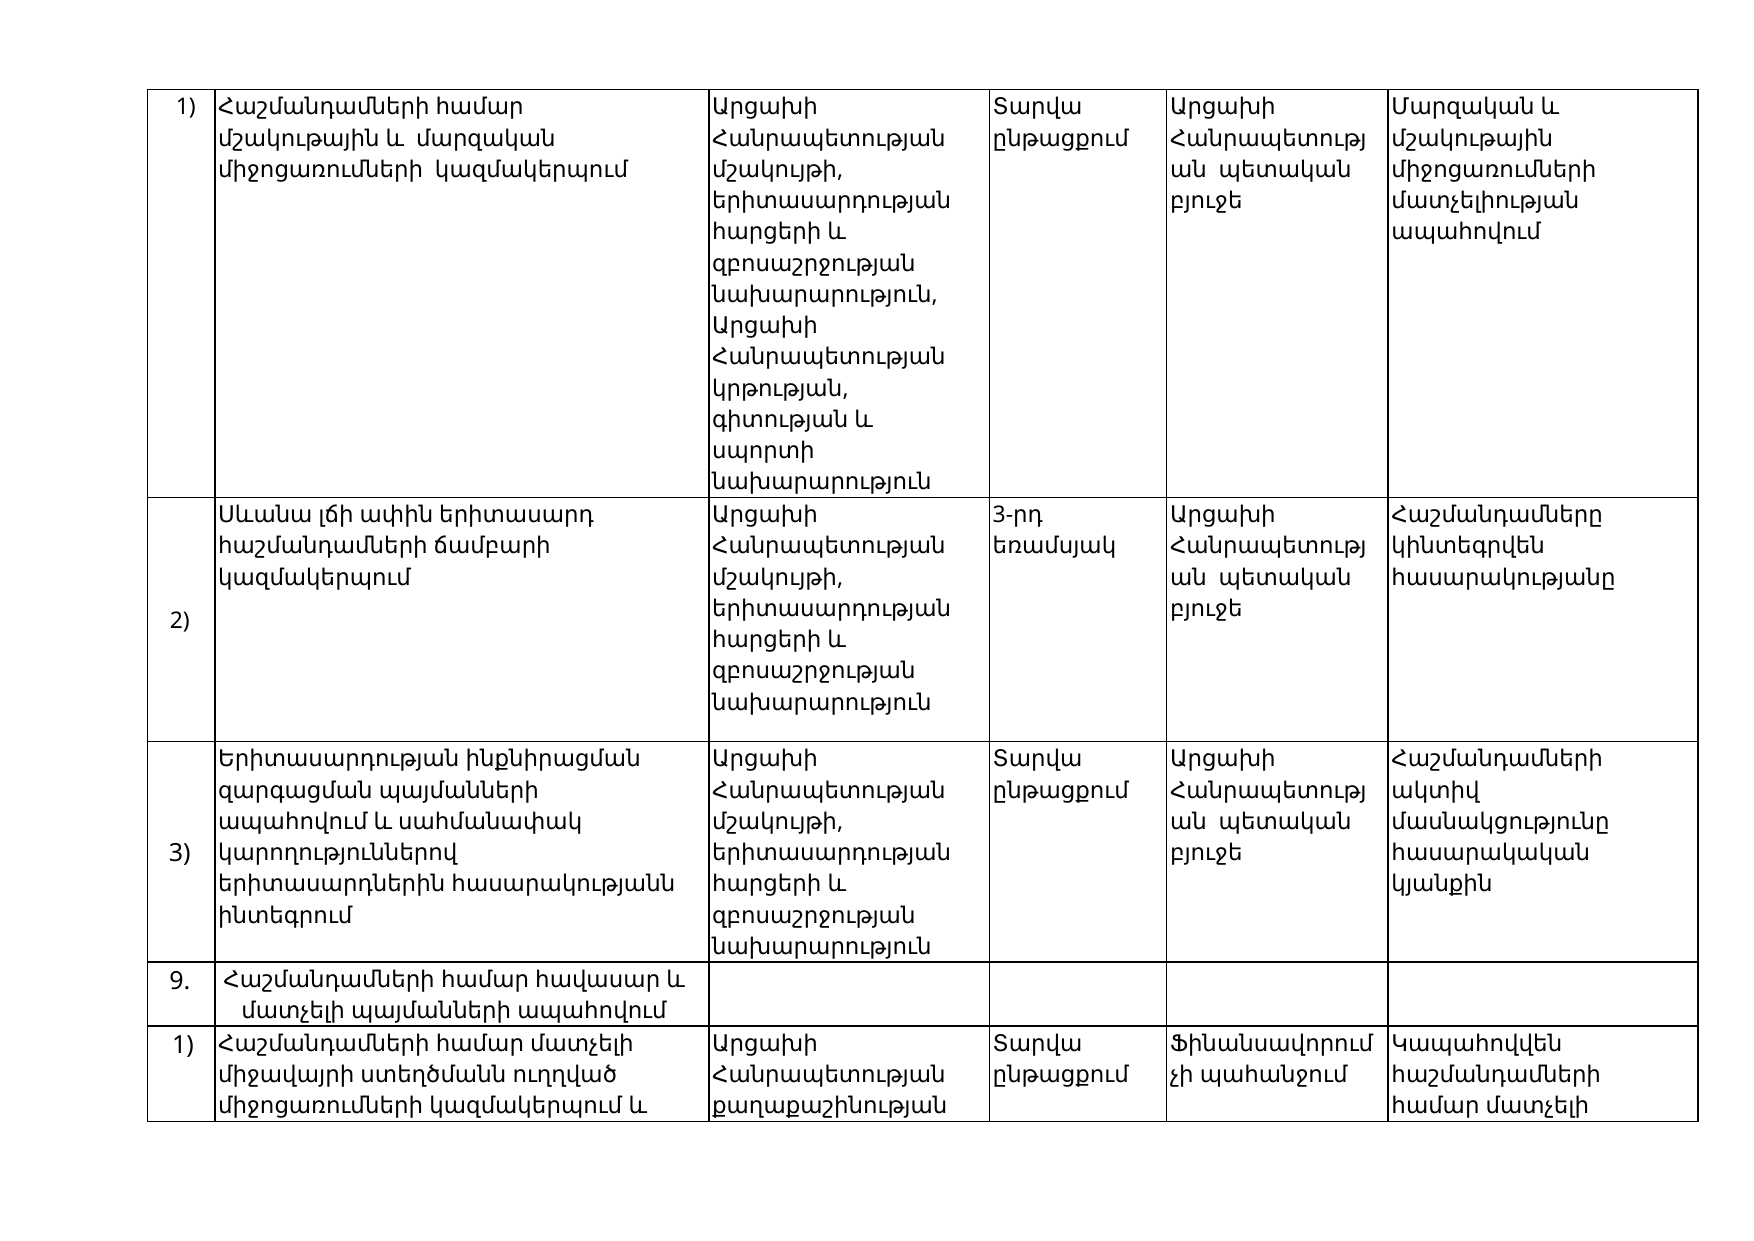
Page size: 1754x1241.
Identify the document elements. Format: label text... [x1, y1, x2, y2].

table_cell Արցախի Հանրապետության մշակույթի, երիտասարդության հարցերի և զբոսաշրջության նախարարություն [710, 742, 989, 961]
table_cell Արցախի Հանրապետության պետական բյուջե [1167, 498, 1387, 741]
table_cell Հաշմանդամների ակտիվ մասնակցությունը հասարակական կյանքին [1389, 742, 1697, 961]
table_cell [1389, 1027, 1697, 1121]
table_cell 1) [148, 90, 214, 496]
table_cell Տարվա ընթացքում [990, 742, 1166, 961]
table_cell Երիտասարդության ինքնիրացման զարգացման պայմանների ապահովում և սահմանափակ կարողություններով երիտասարդներին հասարակությանն ինտեգրում [216, 742, 708, 961]
table_cell [1167, 963, 1387, 1025]
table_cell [1167, 1027, 1387, 1121]
table_cell 2) [148, 498, 214, 741]
table_cell Հաշմանդամները կինտեգրվեն հասարակությանը [1389, 498, 1697, 741]
table_cell Սևանա լճի ափին երիտասարդ հաշմանդամների ճամբարի կազմակերպում [216, 498, 708, 741]
table_cell 1) [148, 1027, 214, 1121]
table_cell Հաշմանդամների համար հավասար և մատչելի պայմանների ապահովում [216, 963, 708, 1025]
table_cell 9. [148, 963, 214, 1025]
table_cell Արցախի Հանրապետության մշակույթի, երիտասարդության հարցերի և զբոսաշրջության նախարարություն, Արցախի Հանրապետության կրթության, գիտության և սպորտի նախարարություն [710, 90, 989, 496]
table_cell [990, 963, 1166, 1025]
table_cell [216, 1027, 708, 1121]
table_cell Արցախի Հանրապետության պետական բյուջե [1167, 742, 1387, 961]
table_cell 3) [148, 742, 214, 961]
table_cell Արցախի Հանրապետության պետական բյուջե [1167, 90, 1387, 496]
table_cell [710, 963, 989, 1025]
table_cell Տարվա ընթացքում [990, 90, 1166, 496]
table_cell [1389, 963, 1697, 1025]
table_cell Մարզական և մշակութային միջոցառումների մատչելիության ապահովում [1389, 90, 1697, 496]
table_cell Հաշմանդամների համար մշակութային և մարզական միջոցառումների կազմակերպում [216, 90, 708, 496]
table_cell Արցախի Հանրապետության մշակույթի, երիտասարդության հարցերի և զբոսաշրջության նախարարություն [710, 498, 989, 741]
table_cell Տարվա ընթացքում [990, 1027, 1166, 1121]
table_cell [710, 1027, 989, 1121]
table_cell 3-րդ եռամսյակ [990, 498, 1166, 741]
